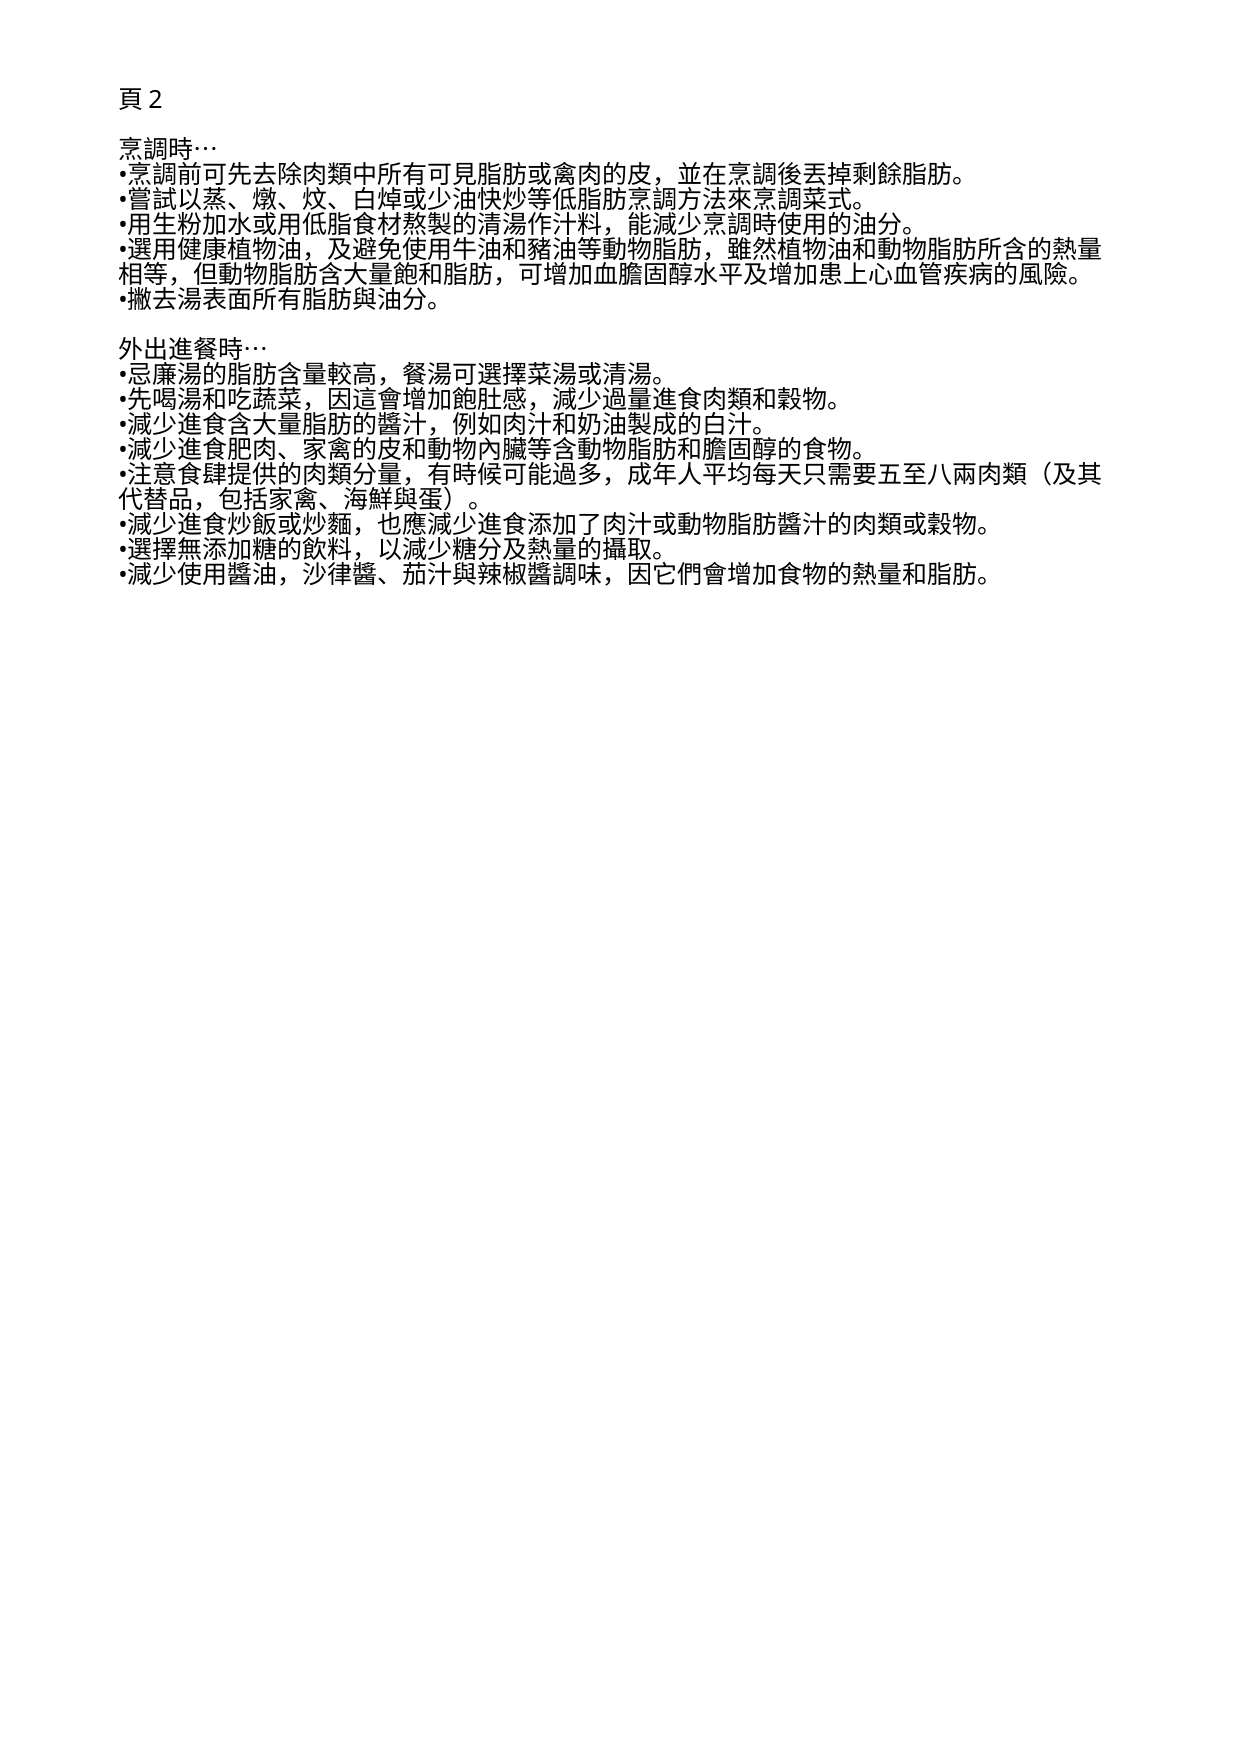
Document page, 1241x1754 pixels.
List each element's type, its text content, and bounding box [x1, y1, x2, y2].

text 烹調時… [118, 139, 1122, 164]
text 外出進餐時… [118, 339, 1122, 364]
text •烹調前可先去除肉類中所有可見脂肪或禽肉的皮，並在烹調後丟掉剩餘脂肪。 [118, 164, 1122, 189]
text •減少進食炒飯或炒麵，也應減少進食添加了肉汁或動物脂肪醬汁的肉類或穀物。 [118, 514, 1122, 539]
text •嘗試以蒸、燉、炆、白焯或少油快炒等低脂肪烹調方法來烹調菜式。 [118, 189, 1122, 214]
text •選用健康植物油，及避免使用牛油和豬油等動物脂肪，雖然植物油和動物脂肪所含的熱量相等，但動物脂肪含大量飽和脂肪，可增加血膽固醇水平及增加患上心血管疾病的風險。 [118, 239, 1122, 289]
text •用生粉加水或用低脂食材熬製的清湯作汁料，能減少烹調時使用的油分。 [118, 214, 1122, 239]
text •忌廉湯的脂肪含量較高，餐湯可選擇菜湯或清湯。 [118, 364, 1122, 389]
text •先喝湯和吃蔬菜，因這會增加飽肚感，減少過量進食肉類和穀物。 [118, 389, 1122, 414]
text •撇去湯表面所有脂肪與油分。 [118, 289, 1122, 314]
text 頁2 [118, 89, 1122, 114]
text •減少進食含大量脂肪的醬汁，例如肉汁和奶油製成的白汁。 [118, 414, 1122, 439]
text •減少進食肥肉、家禽的皮和動物內臟等含動物脂肪和膽固醇的食物。 [118, 439, 1122, 464]
text •注意食肆提供的肉類分量，有時候可能過多，成年人平均每天只需要五至八兩肉類（及其代替品，包括家禽、海鮮與蛋）。 [118, 464, 1122, 514]
text •減少使用醬油，沙律醬、茄汁與辣椒醬調味，因它們會增加食物的熱量和脂肪。 [118, 564, 1122, 589]
text •選擇無添加糖的飲料，以減少糖分及熱量的攝取。 [118, 539, 1122, 564]
